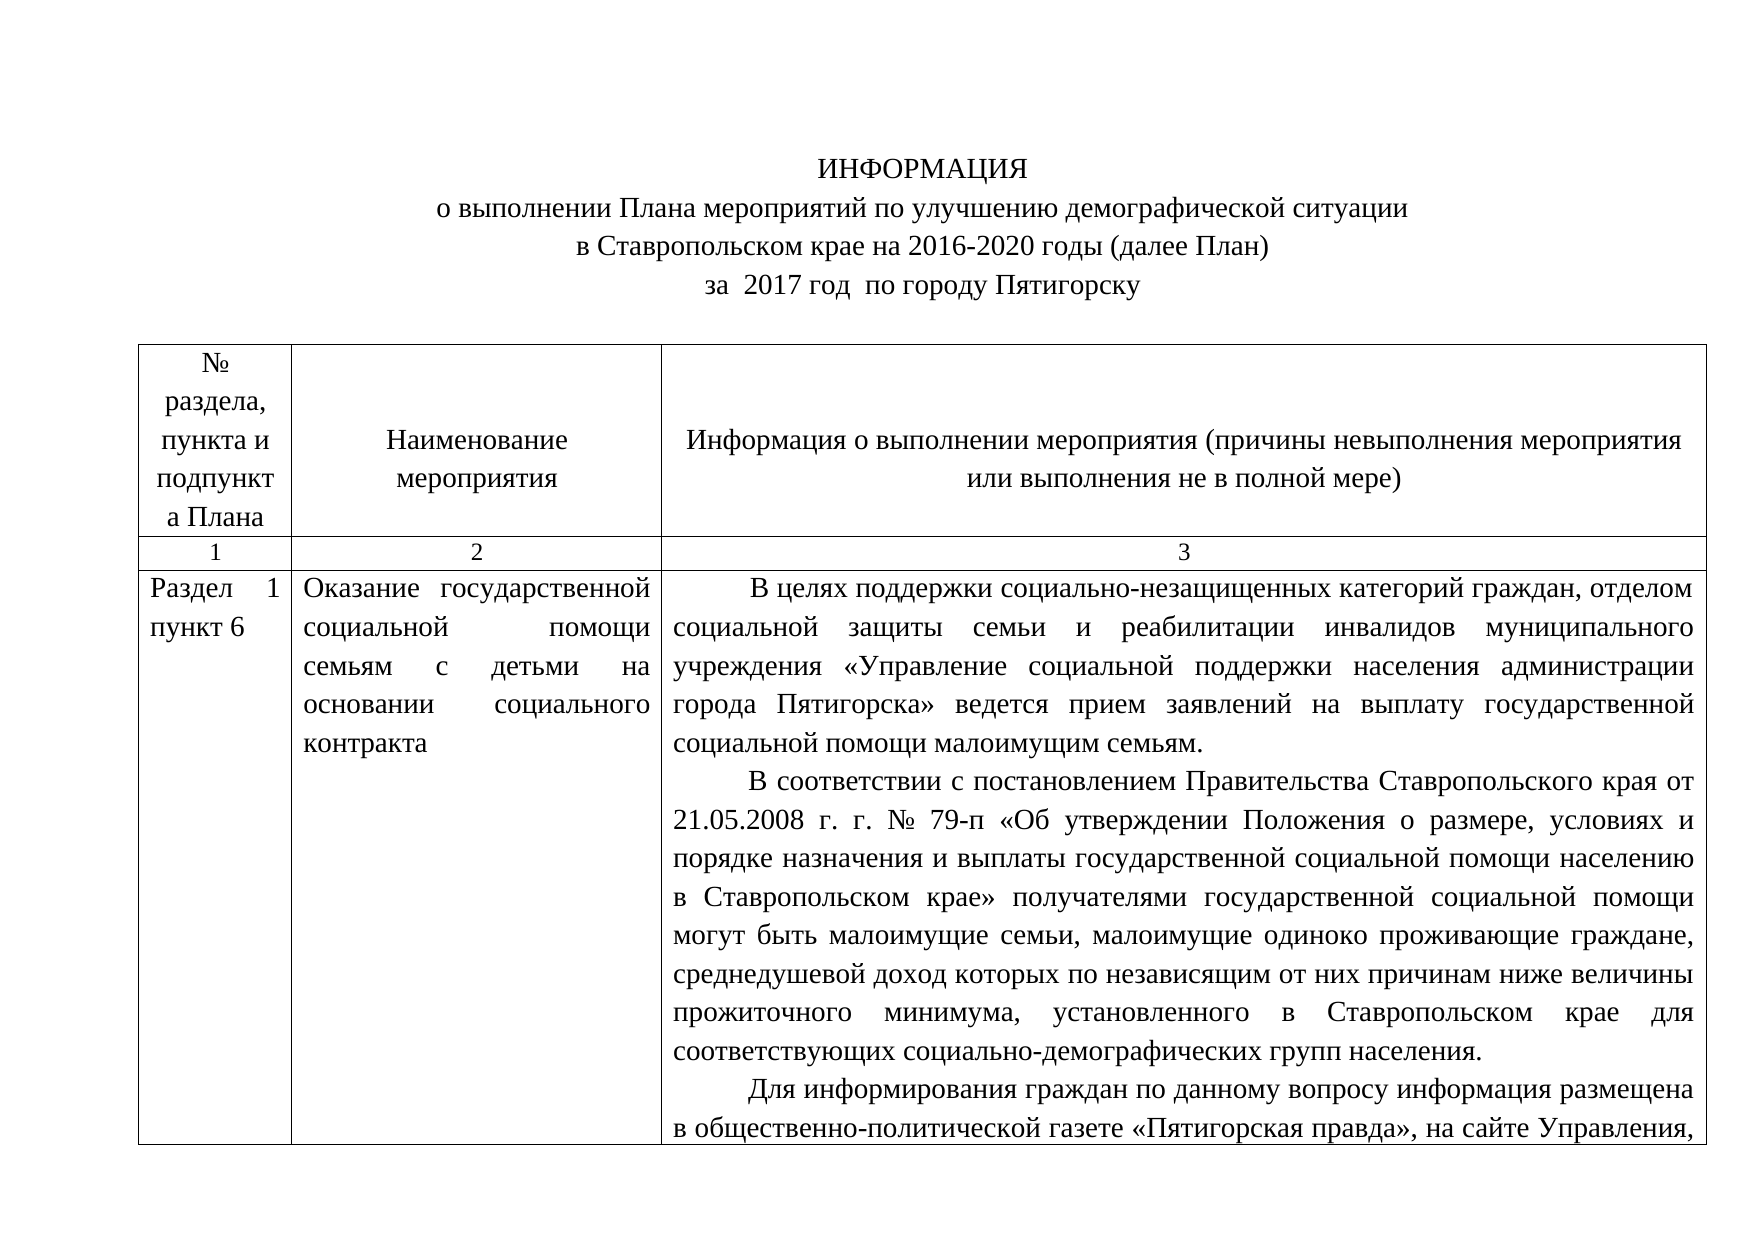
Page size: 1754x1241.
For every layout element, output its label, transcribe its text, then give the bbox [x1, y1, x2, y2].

text за 2017 год по городу Пятигорску [150, 267, 1695, 300]
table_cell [662, 571, 1706, 1144]
table_header Наименование мероприятия [292, 345, 661, 536]
text в Ставропольском крае на 2016-2020 годы (далее План) [150, 228, 1695, 262]
text о выполнении Плана мероприятий по улучшению демографической ситуации [150, 190, 1695, 223]
table_header № раздела, пункта и подпункта Плана [139, 345, 291, 536]
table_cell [292, 571, 661, 1144]
table_header Информация о выполнении мероприятия (причины невыполнения мероприятия или выполнения не в полной мере) [662, 345, 1706, 536]
table_cell 1 [139, 537, 291, 569]
subtitle ИНФОРМАЦИЯ [150, 151, 1695, 185]
table_cell 3 [662, 537, 1706, 569]
table_cell 2 [292, 537, 661, 569]
table_cell Раздел 1 пункт 6 [139, 571, 291, 1144]
